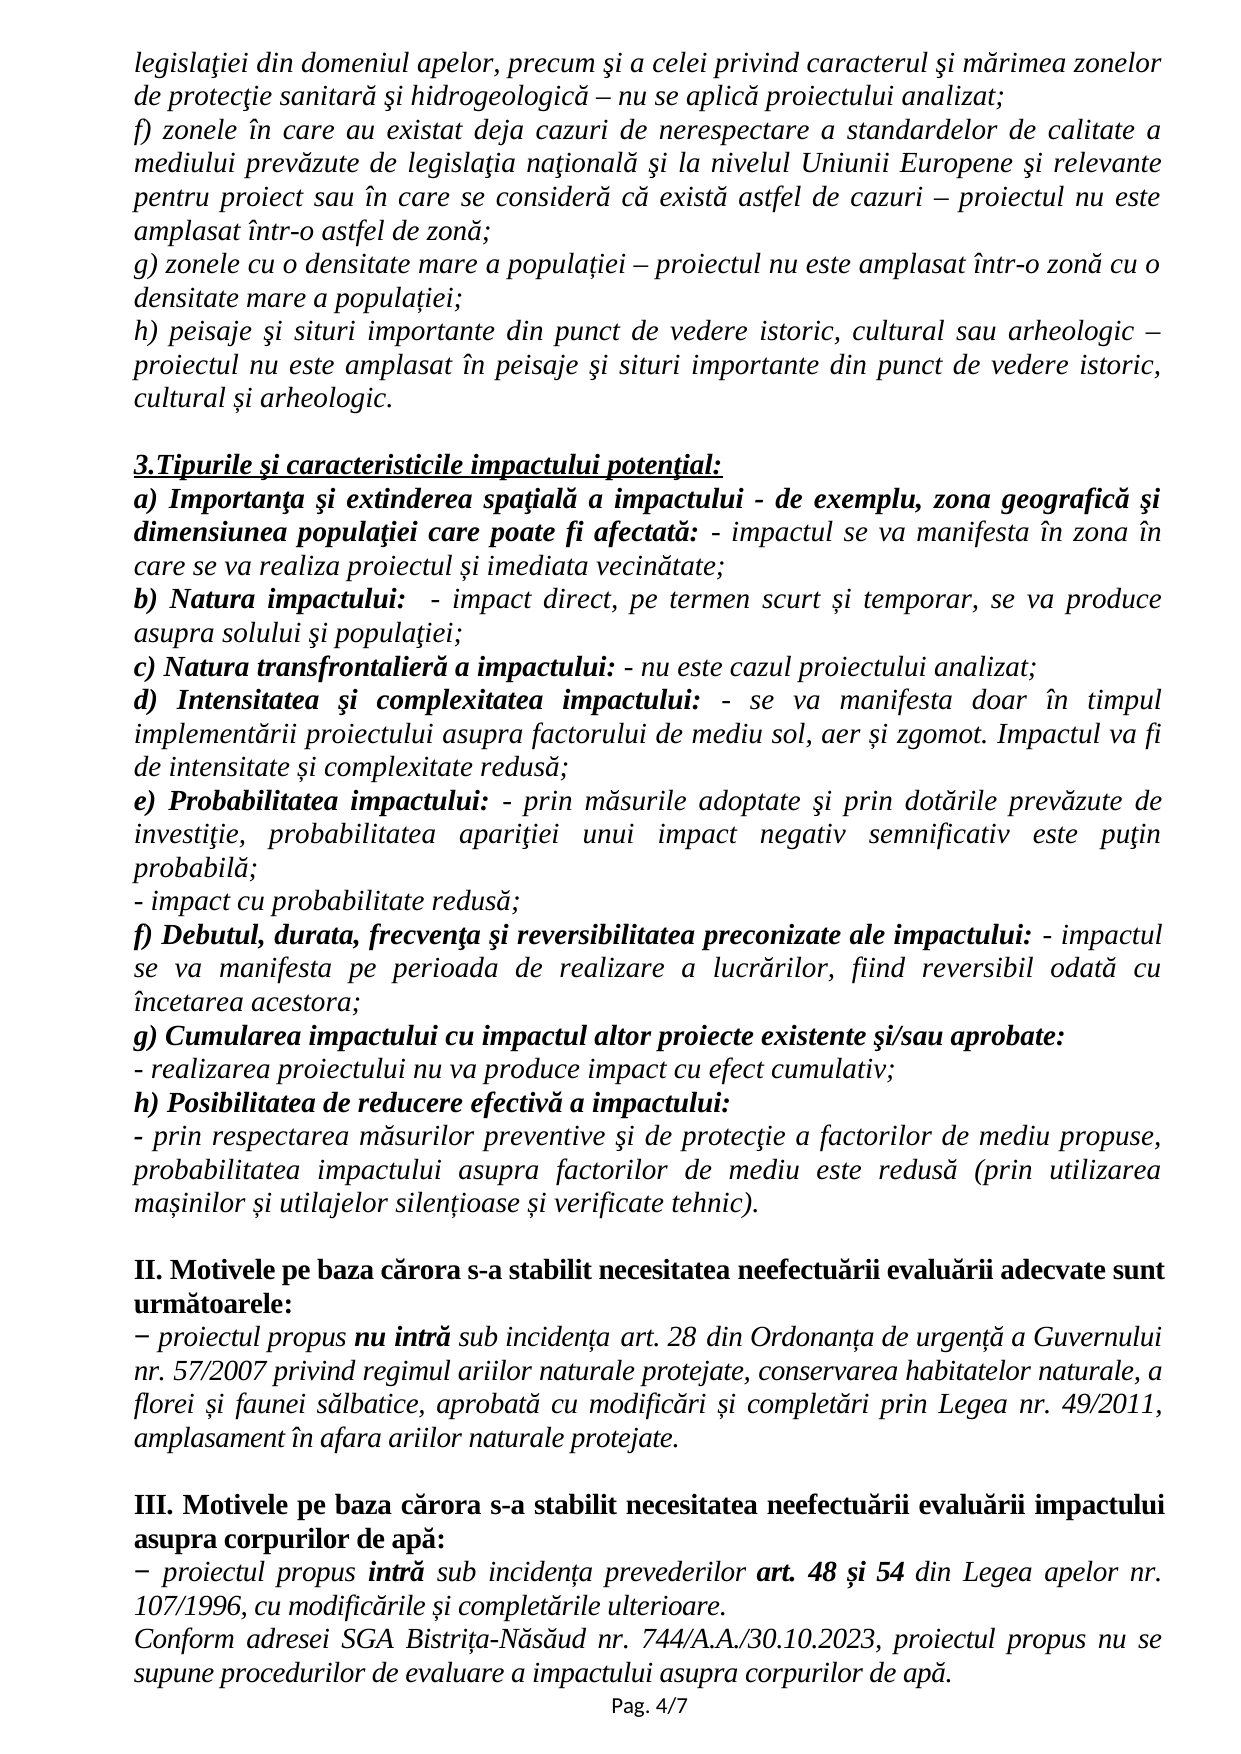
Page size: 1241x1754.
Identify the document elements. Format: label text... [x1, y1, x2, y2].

text d) Intensitatea şi complexitatea impactului: - se va manifesta doar în timpul implementării proiectului asupra factorului de mediu sol, aer și zgomot. Impactul va fi de intensitate și complexitate redusă; [133, 682, 1165, 783]
text g) zonele cu o densitate mare a populației – proiectul nu este amplasat într-o zonă cu o densitate mare a populației; [133, 246, 1165, 313]
text III. Motivele pe baza cărora s-a stabilit necesitatea neefectuării evaluării impactului asupra corpurilor de apă: [133, 1487, 1165, 1554]
text − proiectul propus nu intră sub incidența art. 28 din Ordonanța de urgență a Guvernului nr. 57/2007 privind regimul ariilor naturale protejate, conservarea habitatelor naturale, a florei și faunei sălbatice, aprobată cu modificări și completări prin Legea nr. 49/2011, amplasament în afara ariilor naturale protejate. [133, 1319, 1165, 1454]
text II. Motivele pe baza cărora s-a stabilit necesitatea neefectuării evaluării adecvate sunt următoarele: [133, 1252, 1165, 1319]
text a) Importanţa şi extinderea spaţială a impactului - de exemplu, zona geografică şi dimensiunea populaţiei care poate fi afectată: - impactul se va manifesta în zona în care se va realiza proiectul și imediata vecinătate; [133, 481, 1165, 582]
text - prin respectarea măsurilor preventive şi de protecţie a factorilor de mediu propuse, probabilitatea impactului asupra factorilor de mediu este redusă (prin utilizarea mașinilor și utilajelor silențioase și verificate tehnic). [133, 1118, 1165, 1219]
text Conform adresei SGA Bistrița-Năsăud nr. 744/A.A./30.10.2023, proiectul propus nu se supune procedurilor de evaluare a impactului asupra corpurilor de apă. [133, 1621, 1165, 1688]
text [133, 45, 1165, 112]
text - impact cu probabilitate redusă; [133, 883, 1165, 917]
text c) Natura transfrontalieră a impactului: - nu este cazul proiectului analizat; [133, 649, 1165, 682]
text b) Natura impactului: - impact direct, pe termen scurt și temporar, se va produce asupra solului şi populaţiei; [133, 582, 1165, 649]
text h) Posibilitatea de reducere efectivă a impactului: [133, 1085, 1165, 1118]
text − proiectul propus intră sub incidența prevederilor art. 48 și 54 din Legea apelor nr. 107/1996, cu modificările și completările ulterioare. [133, 1554, 1165, 1621]
text f) zonele în care au existat deja cazuri de nerespectare a standardelor de calitate a mediului prevăzute de legislaţia naţională şi la nivelul Uniunii Europene şi relevante pentru proiect sau în care se consideră că există astfel de cazuri – proiectul nu este amplasat într-o astfel de zonă; [133, 112, 1165, 246]
text e) Probabilitatea impactului: - prin măsurile adoptate şi prin dotările prevăzute de investiţie, probabilitatea apariţiei unui impact negativ semnificativ este puţin probabilă; [133, 783, 1165, 883]
text h) peisaje şi situri importante din punct de vedere istoric, cultural sau arheologic – proiectul nu este amplasat în peisaje şi situri importante din punct de vedere istoric, cultural și arheologic. [133, 313, 1165, 414]
text g) Cumularea impactului cu impactul altor proiecte existente şi/sau aprobate: [133, 1018, 1165, 1051]
text - realizarea proiectului nu va produce impact cu efect cumulativ; [133, 1051, 1165, 1085]
text 3.Tipurile şi caracteristicile impactului potenţial: [133, 447, 1165, 481]
text f) Debutul, durata, frecvenţa şi reversibilitatea preconizate ale impactului: - impactul se va manifesta pe perioada de realizare a lucrărilor, fiind reversibil odată cu încetarea acestora; [133, 917, 1165, 1018]
